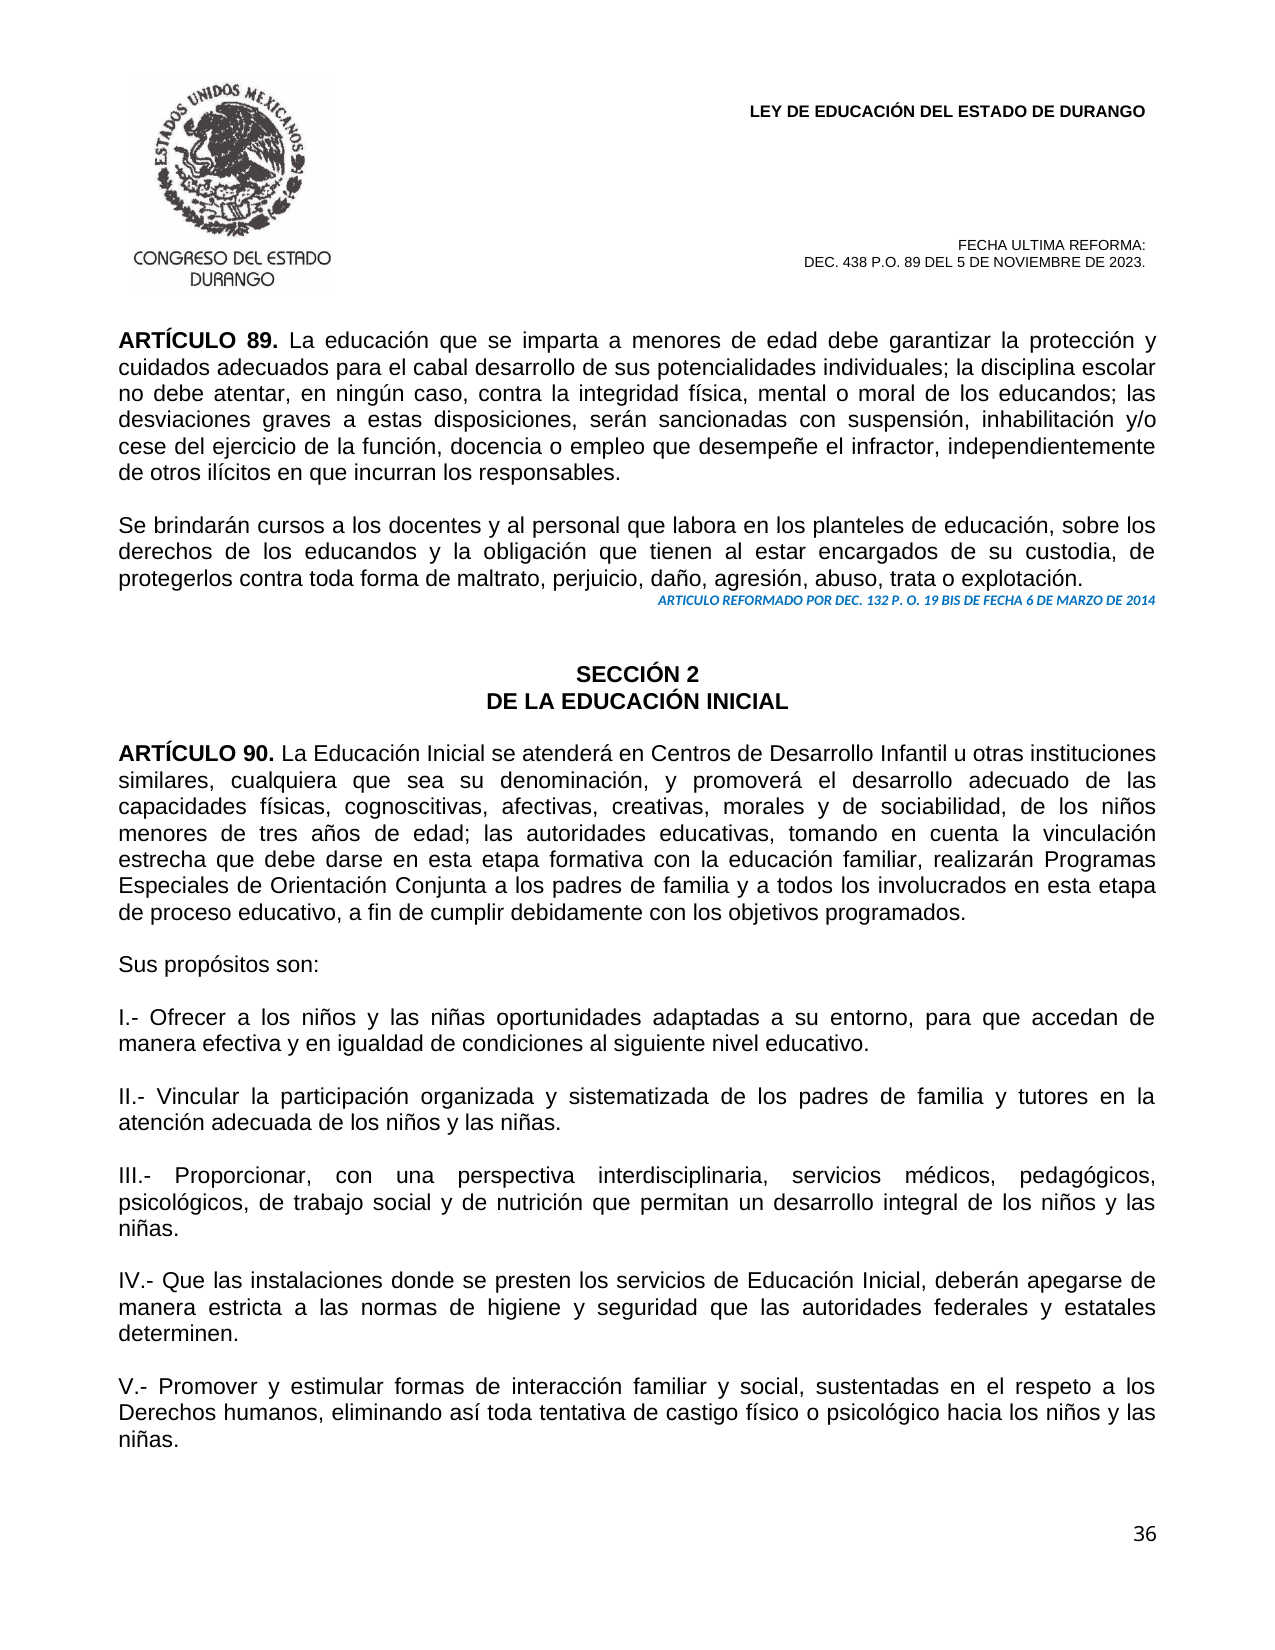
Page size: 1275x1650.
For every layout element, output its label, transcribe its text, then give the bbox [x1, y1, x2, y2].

text ARTÍCULO 89. La educación que se imparta a menores de edad debe garantizar la protección y cuidados adecuados para el cabal desarrollo de sus potencialidades individuales; la disciplina escolar no debe atentar, en ningún caso, contra la integridad física, mental o moral de los educandos; las desviaciones graves a estas disposiciones, serán sancionadas con suspensión, inhabilitación y/o cese del ejercicio de la función, docencia o empleo que desempeñe el infractor, independientemente de otros ilícitos en que incurran los responsables. [118, 327, 1157, 485]
text ARTICULO REFORMADO POR DEC. 132 P. O. 19 BIS DE FECHA 6 DE MARZO DE 2014 [118, 591, 1157, 609]
text ARTÍCULO 90. La Educación Inicial se atenderá en Centros de Desarrollo Infantil u otras instituciones similares, cualquiera que sea su denominación, y promoverá el desarrollo adecuado de las capacidades físicas, cognoscitivas, afectivas, creativas, morales y de sociabilidad, de los niños menores de tres años de edad; las autoridades educativas, tomando en cuenta la vinculación estrecha que debe darse en esta etapa formativa con la educación familiar, realizarán Programas Especiales de Orientación Conjunta a los padres de familia y a todos los involucrados en esta etapa de proceso educativo, a fin de cumplir debidamente con los objetivos programados. [118, 740, 1157, 925]
picture [129, 73, 333, 293]
text I.- Ofrecer a los niños y las niñas oportunidades adaptadas a su entorno, para que accedan de manera efectiva y en igualdad de condiciones al siguiente nivel educativo. [118, 1004, 1157, 1057]
text III.- Proporcionar, con una perspectiva interdisciplinaria, servicios médicos, pedagógicos, psicológicos, de trabajo social y de nutrición que permitan un desarrollo integral de los niños y las niñas. [118, 1162, 1157, 1241]
text Sus propósitos son: [118, 951, 1157, 978]
text DE LA EDUCACIÓN INICIAL [118, 688, 1157, 714]
text V.- Promover y estimular formas de interacción familiar y social, sustentadas en el respeto a los Derechos humanos, eliminando así toda tentativa de castigo físico o psicológico hacia los niños y las niñas. [118, 1373, 1157, 1452]
text Se brindarán cursos a los docentes y al personal que labora en los planteles de educación, sobre los derechos de los educandos y la obligación que tienen al estar encargados de su custodia, de protegerlos contra toda forma de maltrato, perjuicio, daño, agresión, abuso, trata o explotación. [118, 512, 1157, 591]
text IV.- Que las instalaciones donde se presten los servicios de Educación Inicial, deberán apegarse de manera estricta a las normas de higiene y seguridad que las autoridades federales y estatales determinen. [118, 1267, 1157, 1347]
text SECCIÓN 2 [118, 661, 1157, 688]
text II.- Vincular la participación organizada y sistematizada de los padres de familia y tutores en la atención adecuada de los niños y las niñas. [118, 1083, 1157, 1136]
